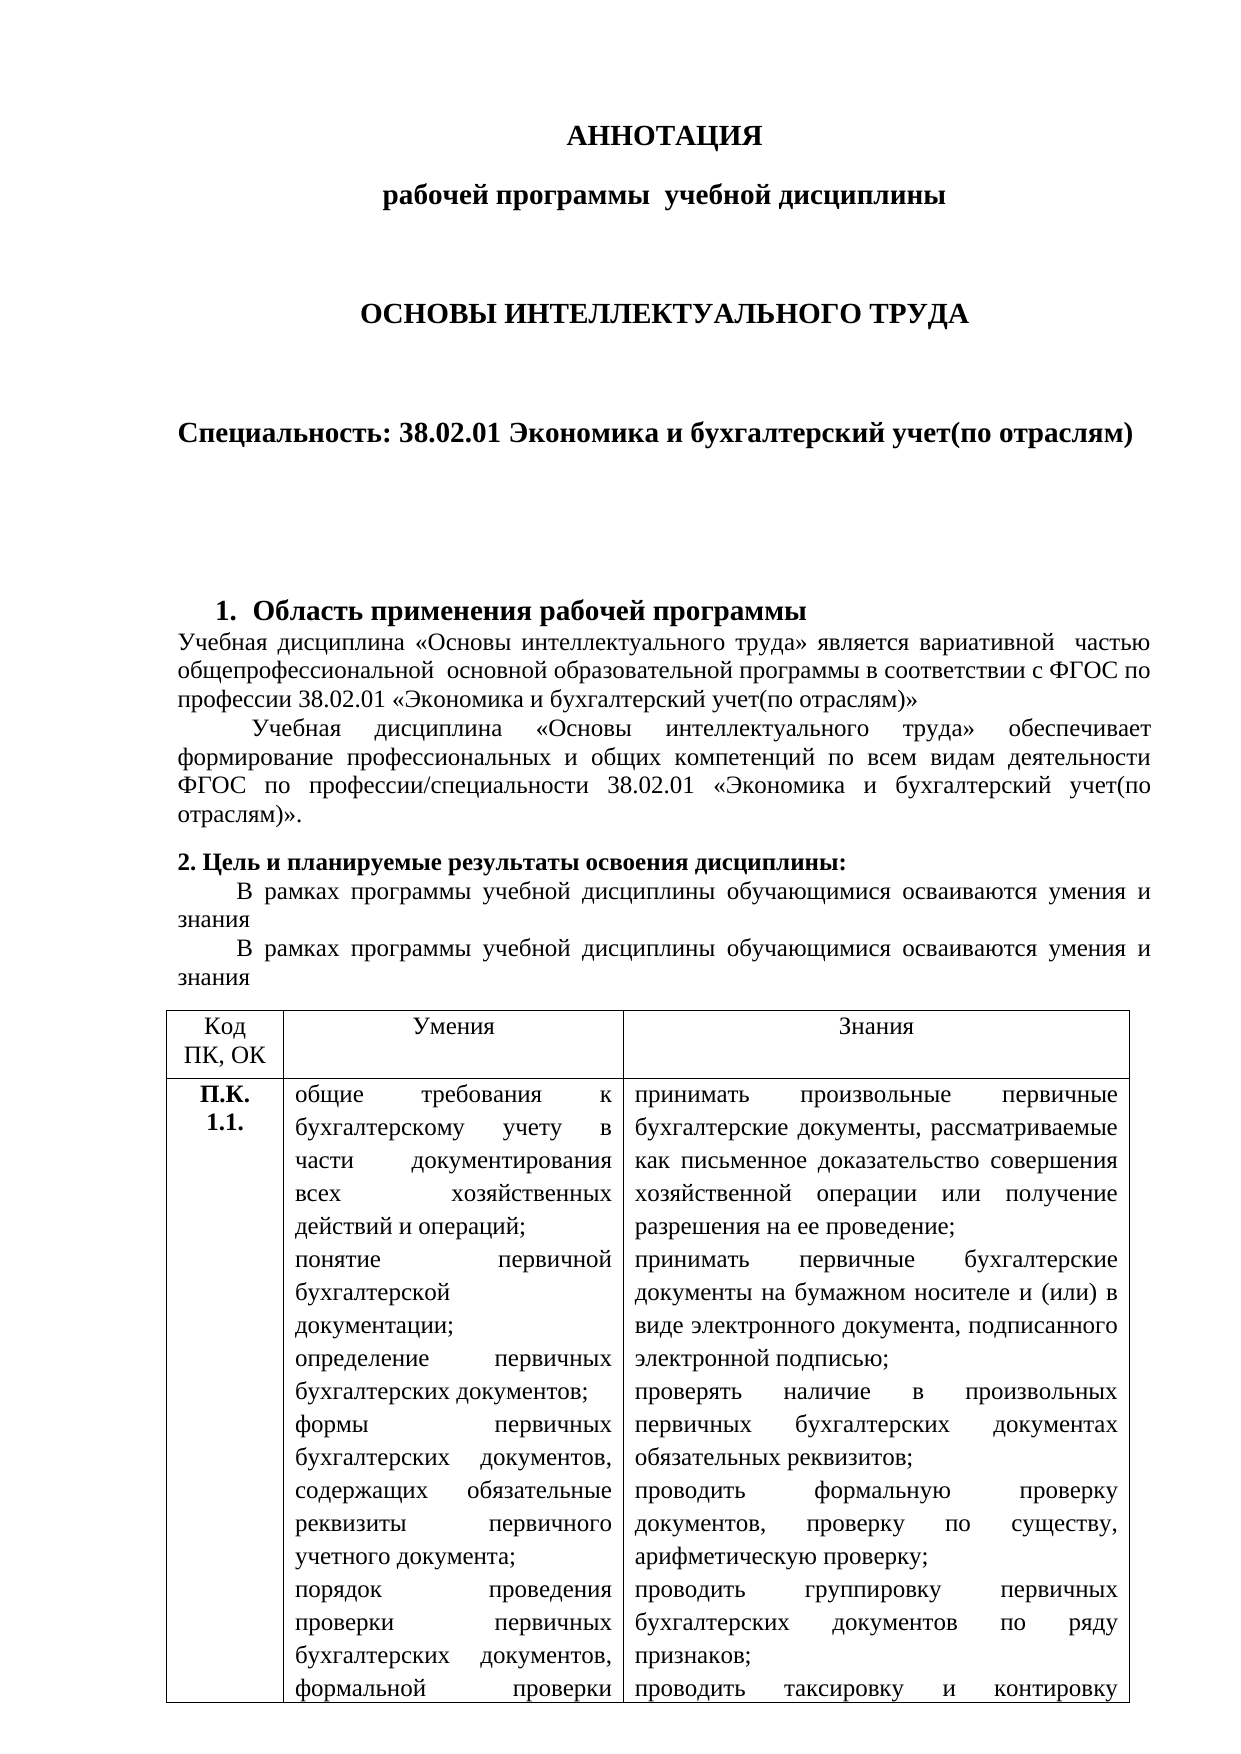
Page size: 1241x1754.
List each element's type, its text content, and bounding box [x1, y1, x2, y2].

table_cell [624, 1079, 1129, 1702]
table_header Знания [624, 1011, 1129, 1078]
text 2. Цель и планируемые результаты освоения дисциплины: [177, 847, 1152, 876]
list Область применения рабочей программы [215, 593, 1171, 627]
text рабочей программы учебной дисциплины [177, 177, 1152, 211]
text оСНОВЫ ИНТЕЛЛЕКТУАЛЬНОГО ТРУДА [177, 296, 1152, 330]
text В рамках программы учебной дисциплины обучающимися осваиваются умения и знания [177, 933, 1152, 991]
table_header Код ПК, ОК [167, 1011, 283, 1078]
text Аннотация [177, 118, 1152, 152]
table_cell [284, 1079, 623, 1702]
table_cell П.К. 1.1. [167, 1079, 283, 1702]
text Учебная дисциплина «Основы интеллектуального труда» является вариативной частью общепрофессиональной основной образовательной программы в соответствии с ФГОС по профессии 38.02.01 «Экономика и бухгалтерский учет(по отраслям)» [177, 627, 1152, 713]
table_header Умения [284, 1011, 623, 1078]
text Учебная дисциплина «Основы интеллектуального труда» обеспечивает формирование профессиональных и общих компетенций по всем видам деятельности ФГОС по профессии/специальности 38.02.01 «Экономика и бухгалтерский учет(по отраслям)». [177, 713, 1152, 828]
text Специальность: 38.02.01 Экономика и бухгалтерский учет(по отраслям) [177, 415, 1171, 448]
text В рамках программы учебной дисциплины обучающимися осваиваются умения и знания [177, 876, 1152, 933]
